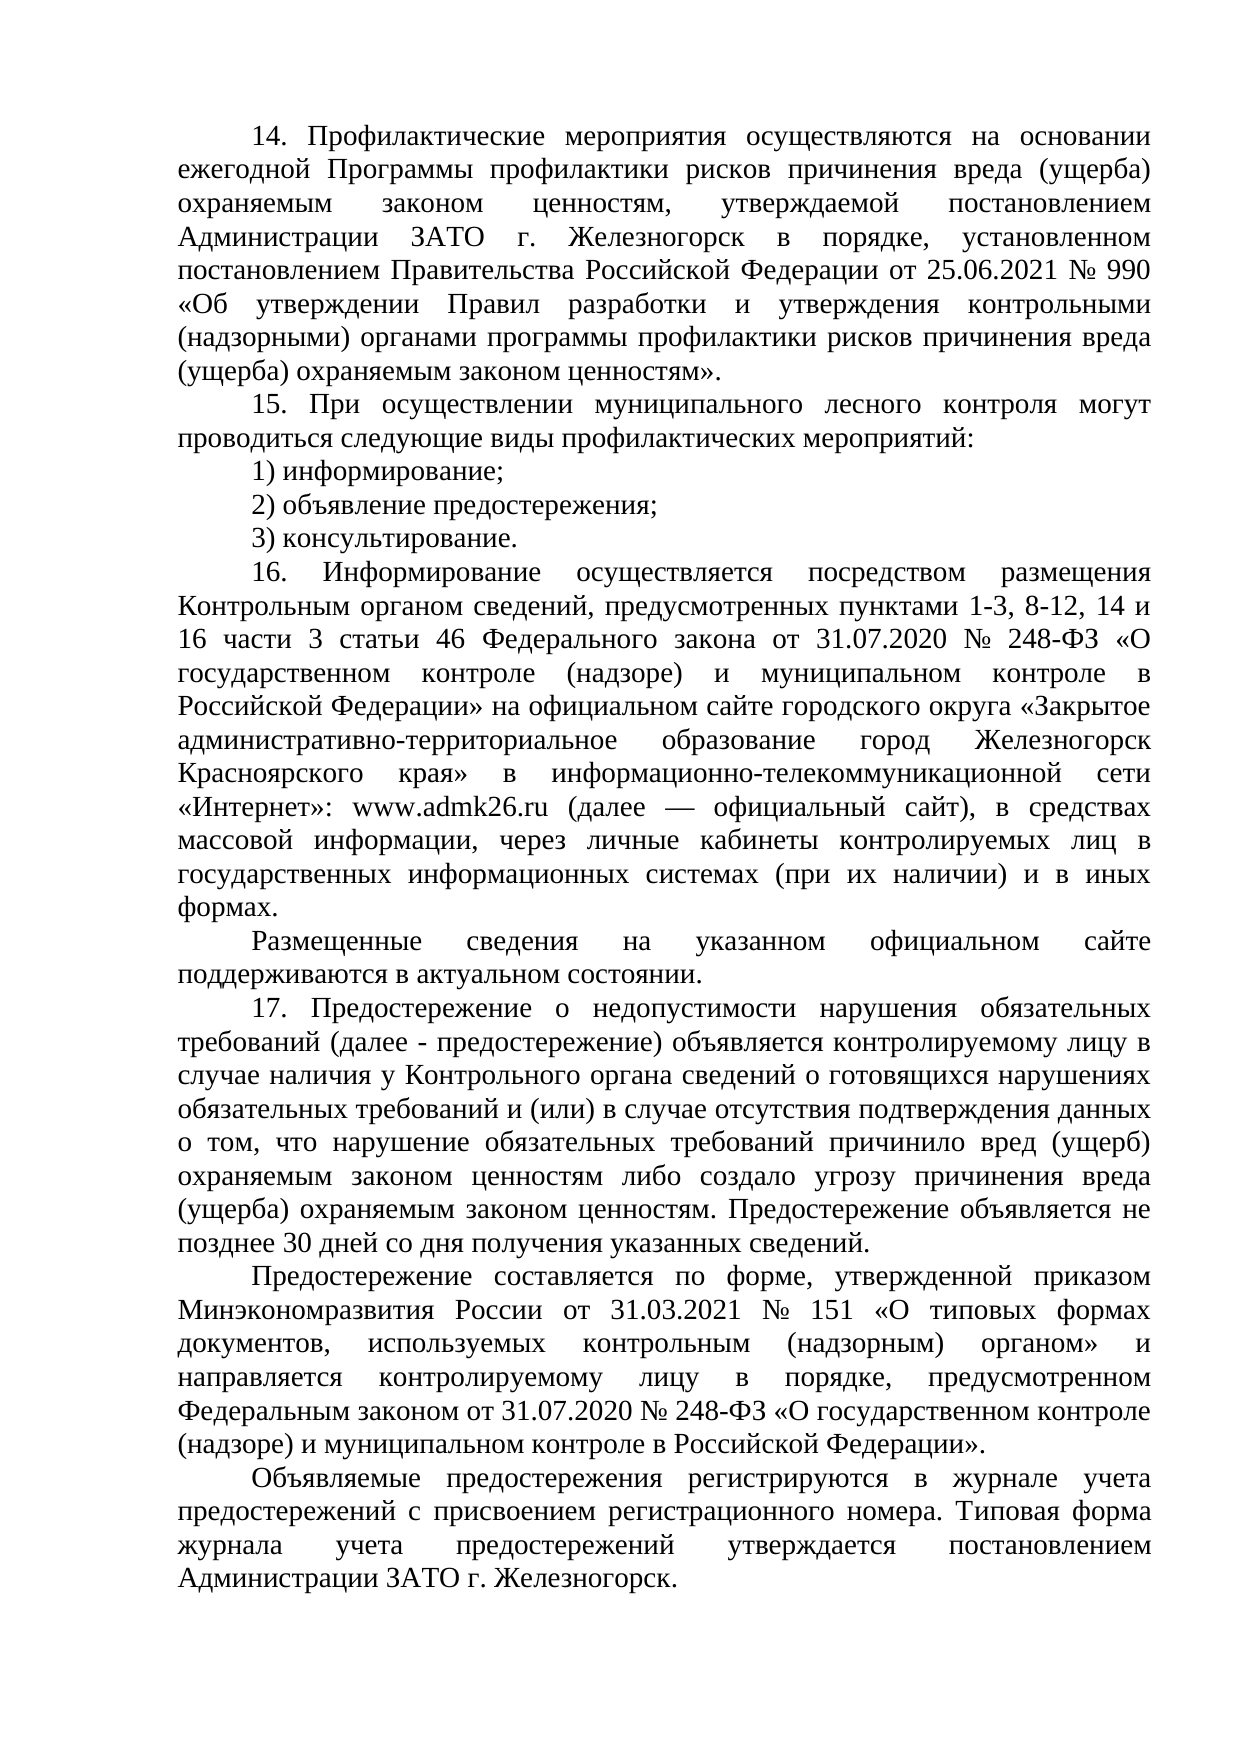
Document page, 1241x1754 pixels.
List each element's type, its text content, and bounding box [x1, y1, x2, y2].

text 2) объявление предостережения; [177, 487, 1152, 521]
text 15. При осуществлении муниципального лесного контроля могут проводиться следующие виды профилактических мероприятий: [177, 386, 1152, 453]
text 17. Предостережение о недопустимости нарушения обязательных требований (далее - предостережение) объявляется контролируемому лицу в случае наличия у Контрольного органа сведений о готовящихся нарушениях обязательных требований и (или) в случае отсутствия подтверждения данных о том, что нарушение обязательных требований причинило вред (ущерб) охраняемым законом ценностям либо создало угрозу причинения вреда (ущерба) охраняемым законом ценностям. Предостережение объявляется не позднее 30 дней со дня получения указанных сведений. [177, 990, 1152, 1258]
text 3) консультирование. [177, 521, 1152, 554]
text Предостережение составляется по форме, утвержденной приказом Минэкономразвития России от 31.03.2021 № 151 «О типовых формах документов, используемых контрольным (надзорным) органом» и направляется контролируемому лицу в порядке, предусмотренном Федеральным законом от 31.07.2020 № 248-ФЗ «О государственном контроле (надзоре) и муниципальном контроле в Российской Федерации». [177, 1258, 1152, 1460]
text Размещенные сведения на указанном официальном сайте поддерживаются в актуальном состоянии. [177, 923, 1152, 990]
text 16. Информирование осуществляется посредством размещения Контрольным органом сведений, предусмотренных пунктами 1-3, 8-12, 14 и 16 части 3 статьи 46 Федерального закона от 31.07.2020 № 248-ФЗ «О государственном контроле (надзоре) и муниципальном контроле в Российской Федерации» на официальном сайте городского округа «Закрытое административно-территориальное образование город Железногорск Красноярского края» в информационно-телекоммуникационной сети «Интернет»: www.admk26.ru (далее — официальный сайт), в средствах массовой информации, через личные кабинеты контролируемых лиц в государственных информационных системах (при их наличии) и в иных формах. [177, 554, 1152, 923]
text 1) информирование; [177, 453, 1152, 487]
text Объявляемые предостережения регистрируются в журнале учета предостережений с присвоением регистрационного номера. Типовая форма журнала учета предостережений утверждается постановлением Администрации ЗАТО г. Железногорск. [177, 1460, 1152, 1594]
text 14. Профилактические мероприятия осуществляются на основании ежегодной Программы профилактики рисков причинения вреда (ущерба) охраняемым законом ценностям, утверждаемой постановлением Администрации ЗАТО г. Железногорск в порядке, установленном постановлением Правительства Российской Федерации от 25.06.2021 № 990 «Об утверждении Правил разработки и утверждения контрольными (надзорными) органами программы профилактики рисков причинения вреда (ущерба) охраняемым законом ценностям». [177, 118, 1152, 386]
